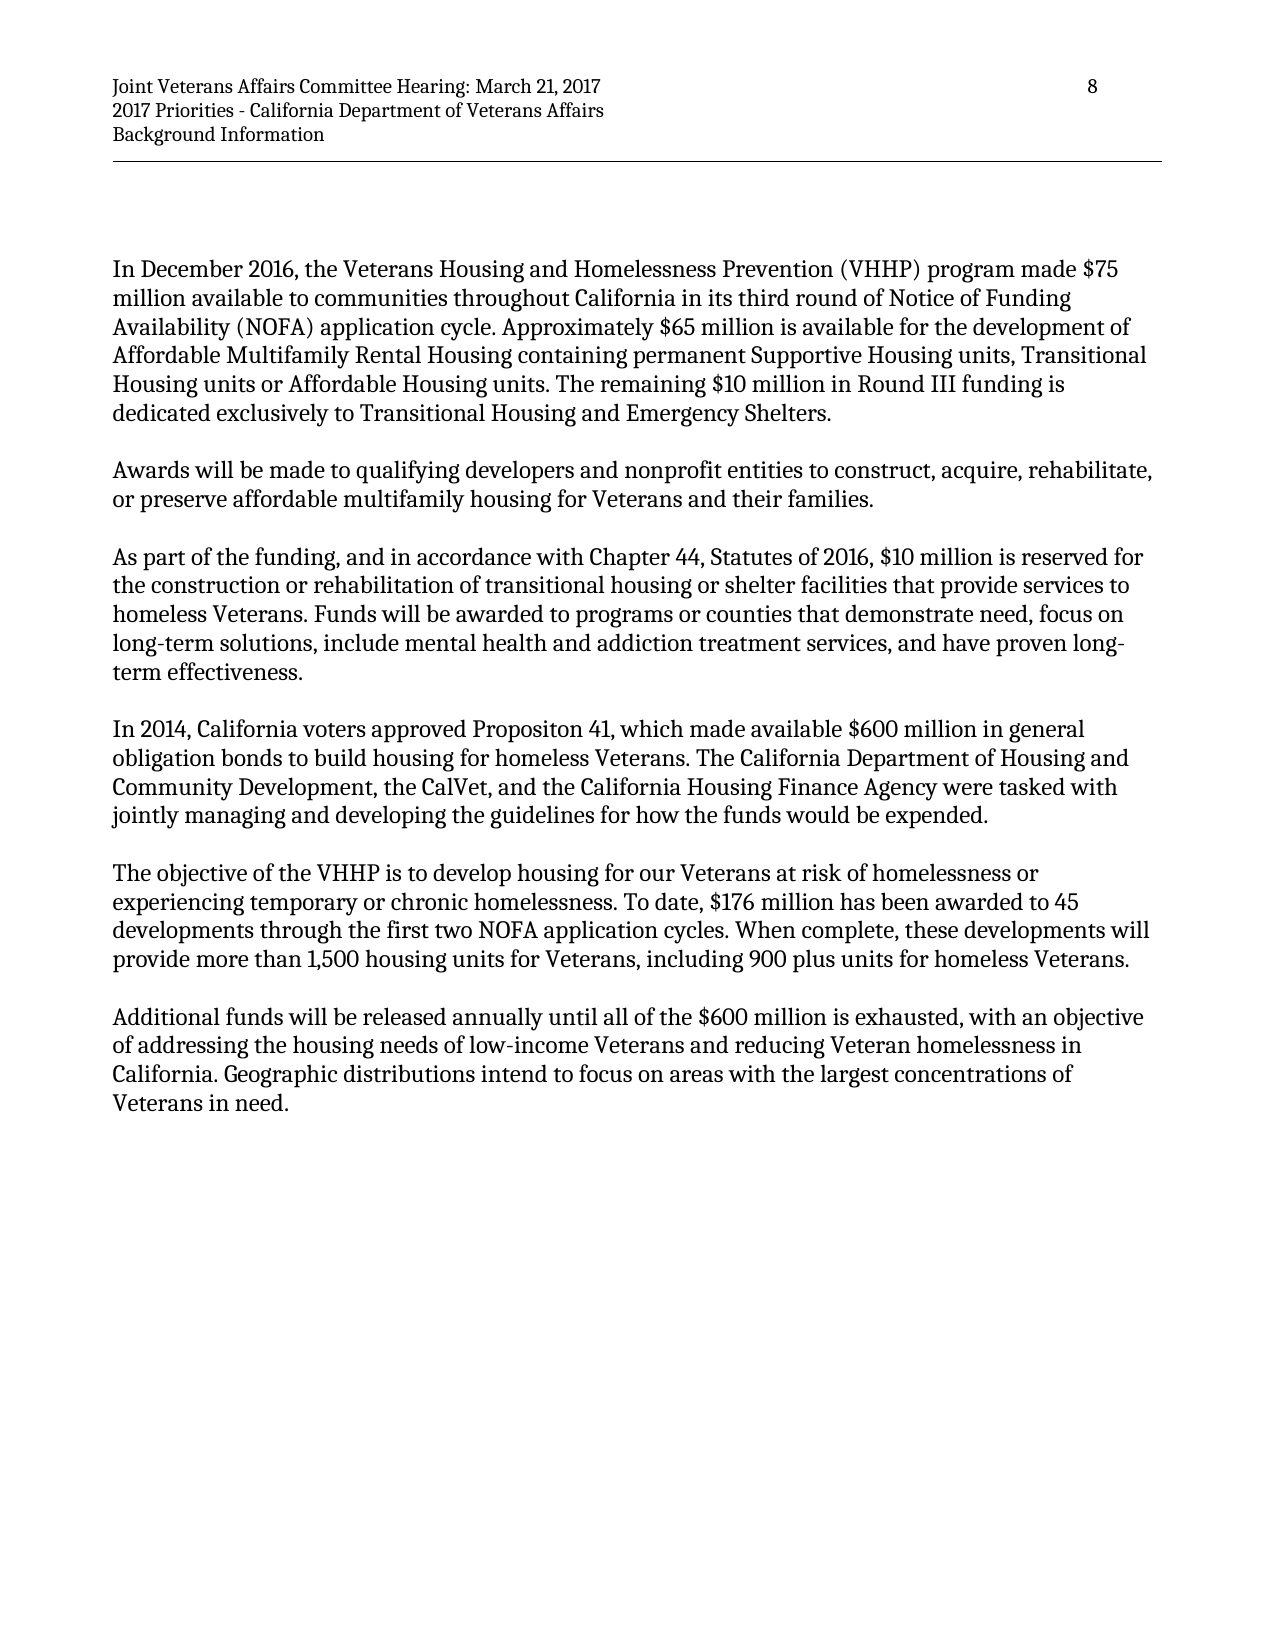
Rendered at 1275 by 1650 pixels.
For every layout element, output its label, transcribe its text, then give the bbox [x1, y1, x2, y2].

text In 2014, California voters approved Propositon 41, which made available $600 million in general obligation bonds to build housing for homeless Veterans. The California Department of Housing and Community Development, the CalVet, and the California Housing Finance Agency were tasked with jointly managing and developing the guidelines for how the funds would be expended. [112, 715, 1162, 830]
text As part of the funding, and in accordance with Chapter 44, Statutes of 2016, $10 million is reserved for the construction or rehabilitation of transitional housing or shelter facilities that provide services to homeless Veterans. Funds will be awarded to programs or counties that demonstrate need, focus on long-term solutions, include mental health and addiction treatment services, and have proven long-term effectiveness. [112, 542, 1162, 686]
text Awards will be made to qualifying developers and nonprofit entities to construct, acquire, rehabilitate, or preserve affordable multifamily housing for Veterans and their families. [112, 456, 1162, 514]
text Additional funds will be released annually until all of the $600 million is exhausted, with an objective of addressing the housing needs of low-income Veterans and reducing Veteran homelessness in California. Geographic distributions intend to focus on areas with the largest concentrations of Veterans in need. [112, 1002, 1162, 1117]
text The objective of the VHHP is to develop housing for our Veterans at risk of homelessness or experiencing temporary or chronic homelessness. To date, $176 million has been awarded to 45 developments through the first two NOFA application cycles. When complete, these developments will provide more than 1,500 housing units for Veterans, including 900 plus units for homeless Veterans. [112, 859, 1162, 974]
text In December 2016, the Veterans Housing and Homelessness Prevention (VHHP) program made $75 million available to communities throughout California in its third round of Notice of Funding Availability (NOFA) application cycle. Approximately $65 million is available for the development of Affordable Multifamily Rental Housing containing permanent Supportive Housing units, Transitional Housing units or Affordable Housing units. The remaining $10 million in Round III funding is dedicated exclusively to Transitional Housing and Emergency Shelters. [112, 255, 1162, 427]
